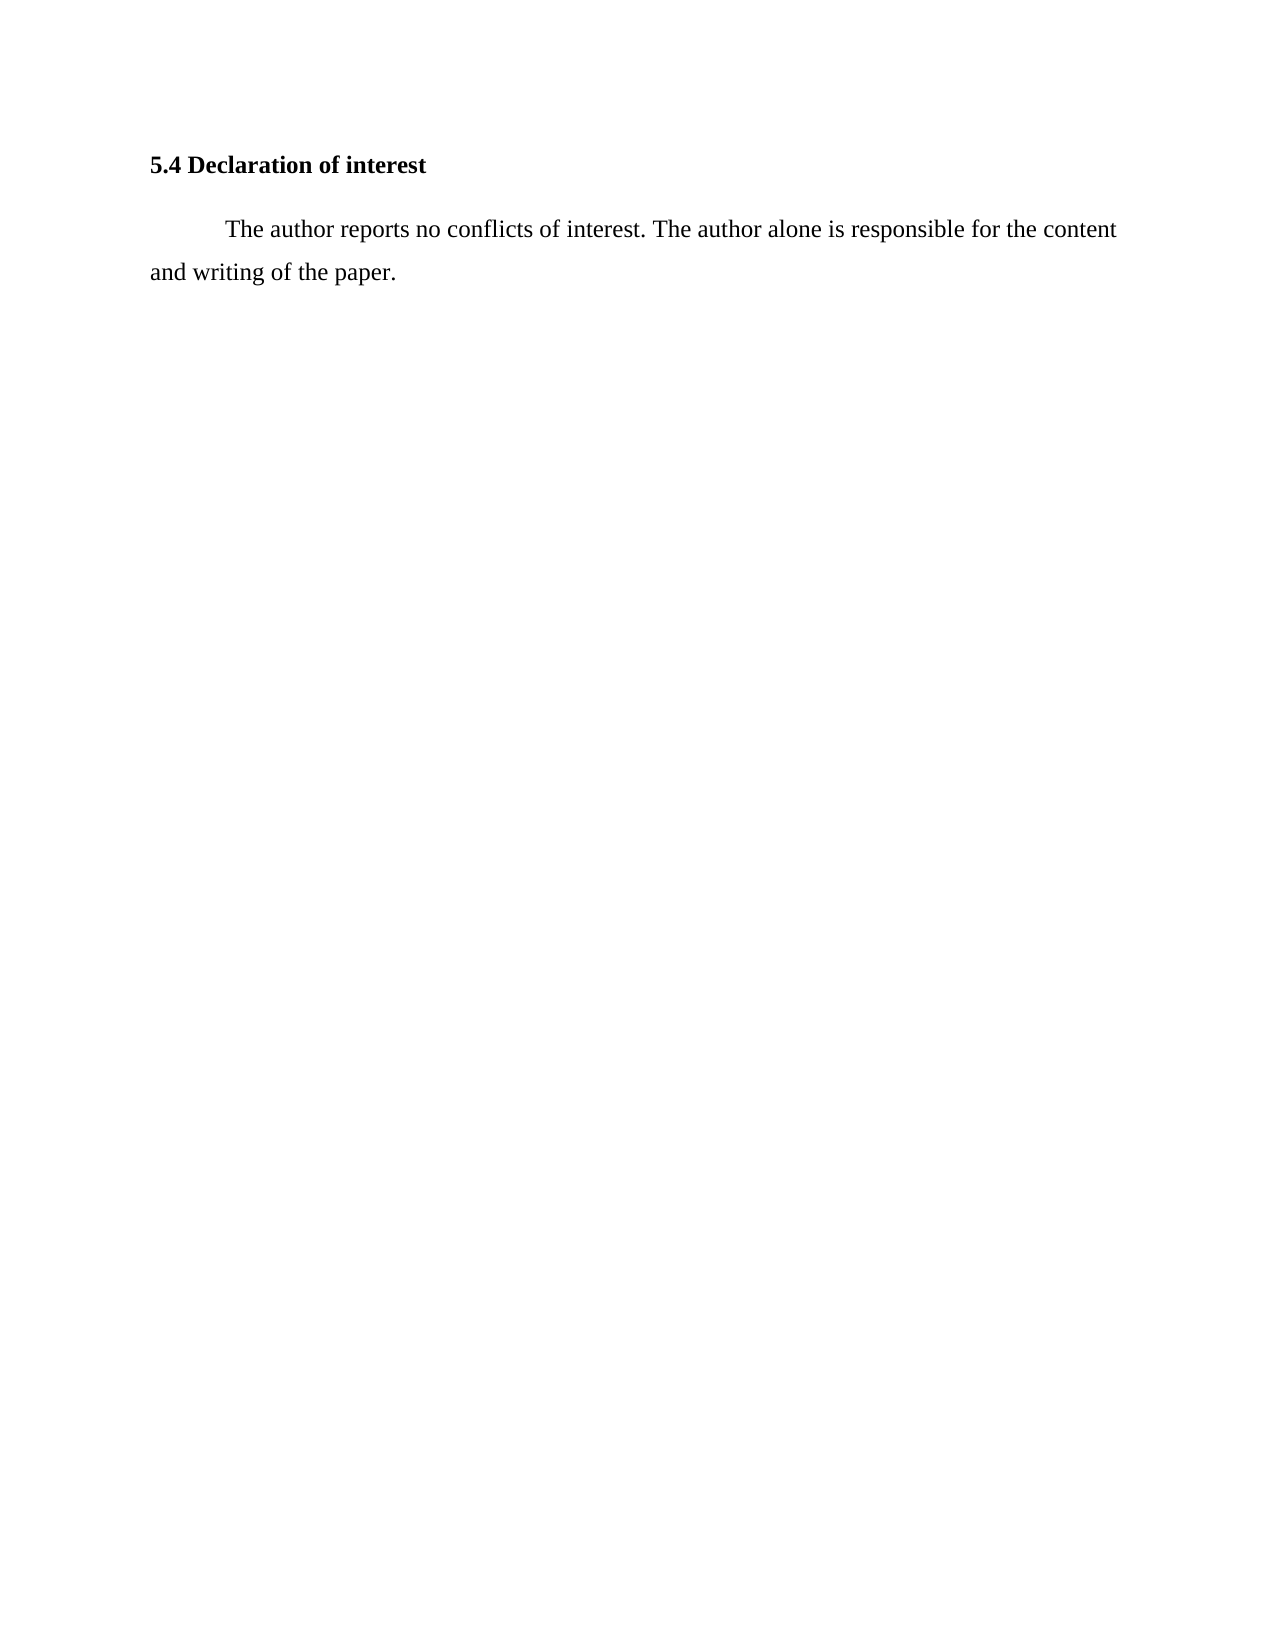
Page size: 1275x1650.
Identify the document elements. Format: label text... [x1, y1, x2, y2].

text The author reports no conflicts of interest. The author alone is responsible for the content and writing of the paper.6. References [150, 214, 1125, 286]
text 5.4 Declaration of interest [150, 150, 1125, 179]
